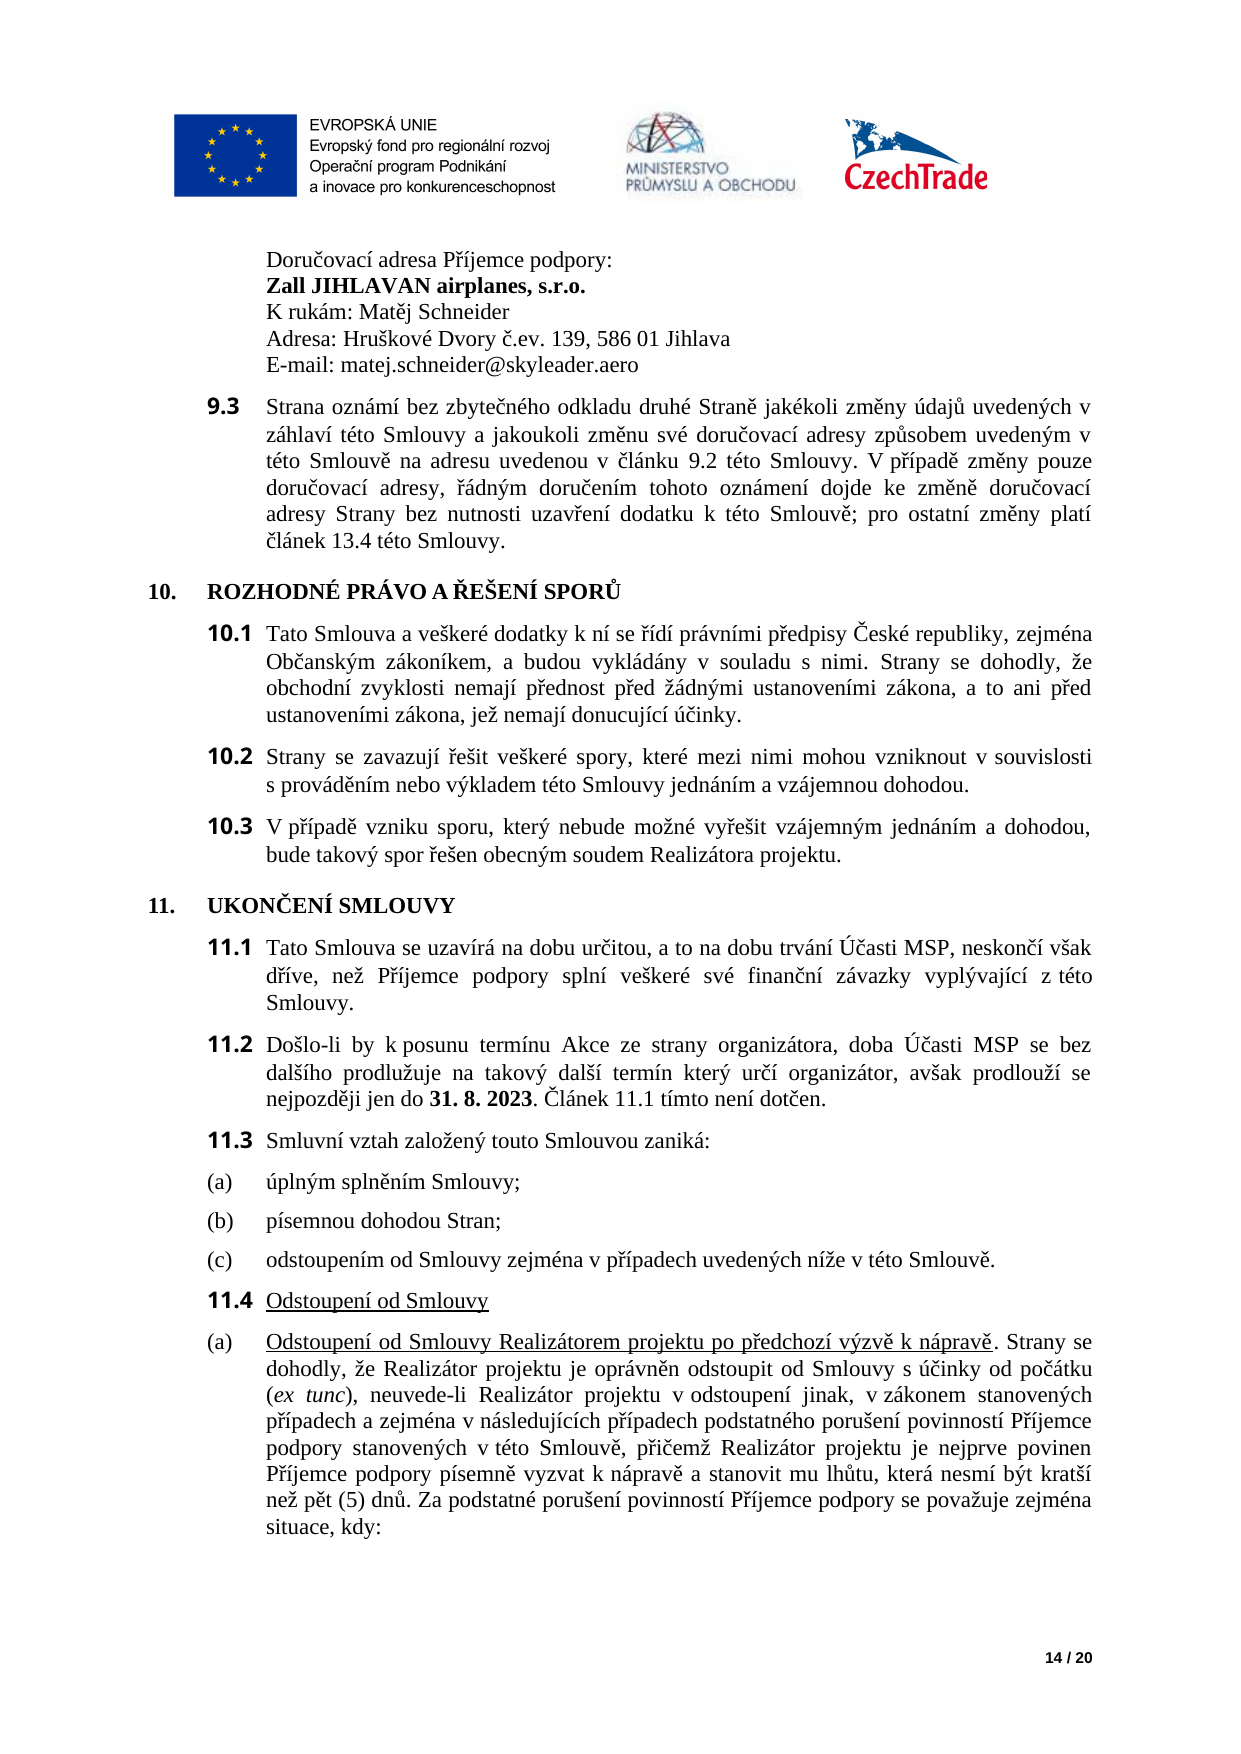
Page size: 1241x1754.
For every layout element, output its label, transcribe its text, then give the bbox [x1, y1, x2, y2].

text Doručovací adresa Příjemce podpory: Zall JIHLAVAN airplanes, s.r.o. [266, 246, 1092, 298]
text Adresa: Hruškové Dvory č.ev. 139, 586 01 Jihlava [192, 325, 1092, 351]
text Tato Smlouva a veškeré dodatky k ní se řídí právními předpisy České republiky, zejména Občanským zákoníkem, a budou vykládány v souladu s nimi. Strany se dohodly, že obchodní zvyklosti nemají přednost před žádnými ustanoveními zákona, a to ani před ustanoveními zákona, jež nemají donucující účinky. [207, 617, 1092, 727]
text Strany se zavazují řešit veškeré spory, které mezi nimi mohou vzniknout v souvislosti s prováděním nebo výkladem této Smlouvy jednáním a vzájemnou dohodou. [207, 740, 1092, 797]
text E-mail: matej.schneider@skyleader.aero [192, 351, 1092, 377]
text V případě vzniku sporu, který nebude možné vyřešit vzájemným jednáním a dohodou, bude takový spor řešen obecným soudem Realizátora projektu. [207, 810, 1092, 867]
text K rukám: Matěj Schneider [192, 298, 1092, 325]
text Smluvní vztah založený touto Smlouvou zaniká: [207, 1124, 1092, 1155]
text Došlo-li by k posunu termínu Akce ze strany organizátora, doba Účasti MSP se bez dalšího prodlužuje na takový další termín který určí organizátor, avšak prodlouží se nejpozději jen do 31. 8. 2023. Článek 11.1 tímto není dotčen. [207, 1028, 1092, 1112]
subtitle ukončení smlouvy [148, 892, 1092, 919]
text písemnou dohodou Stran; [207, 1207, 1092, 1233]
text Tato Smlouva se uzavírá na dobu určitou, a to na dobu trvání Účasti MSP, neskončí však dříve, než Příjemce podpory splní veškeré své finanční závazky vyplývající z této Smlouvy. [207, 931, 1092, 1015]
text odstoupením od Smlouvy zejména v případech uvedených níže v této Smlouvě. [207, 1246, 1092, 1272]
text Odstoupení od Smlouvy Realizátorem projektu po předchozí výzvě k nápravě. Strany se dohodly, že Realizátor projektu je oprávněn odstoupit od Smlouvy s účinky od počátku (ex tunc), neuvede-li Realizátor projektu v odstoupení jinak, v zákonem stanovených případech a zejména v následujících případech podstatného porušení povinností Příjemce podpory stanovených v této Smlouvě, přičemž Realizátor projektu je nejprve povinen Příjemce podpory písemně vyzvat k nápravě a stanovit mu lhůtu, která nesmí být kratší než pět (5) dnů. Za podstatné porušení povinností Příjemce podpory se považuje zejména situace, kdy: [207, 1328, 1092, 1539]
text Odstoupení od Smlouvy [207, 1284, 1092, 1316]
picture [147, 87, 583, 202]
picture [616, 101, 805, 202]
text Strana oznámí bez zbytečného odkladu druhé Straně jakékoli změny údajů uvedených v záhlaví této Smlouvy a jakoukoli změnu své doručovací adresy způsobem uvedeným v této Smlouvě na adresu uvedenou v článku 9.2 této Smlouvy. V případě změny pouze doručovací adresy, řádným doručením tohoto oznámení dojde ke změně doručovací adresy Strany bez nutnosti uzavření dodatku k této Smlouvě; pro ostatní změny platí článek 13.4 této Smlouvy. [207, 390, 1092, 553]
picture [845, 107, 988, 202]
subtitle rozhodné právo a řešení sporů [148, 578, 1092, 604]
text úplným splněním Smlouvy; [207, 1168, 1092, 1194]
